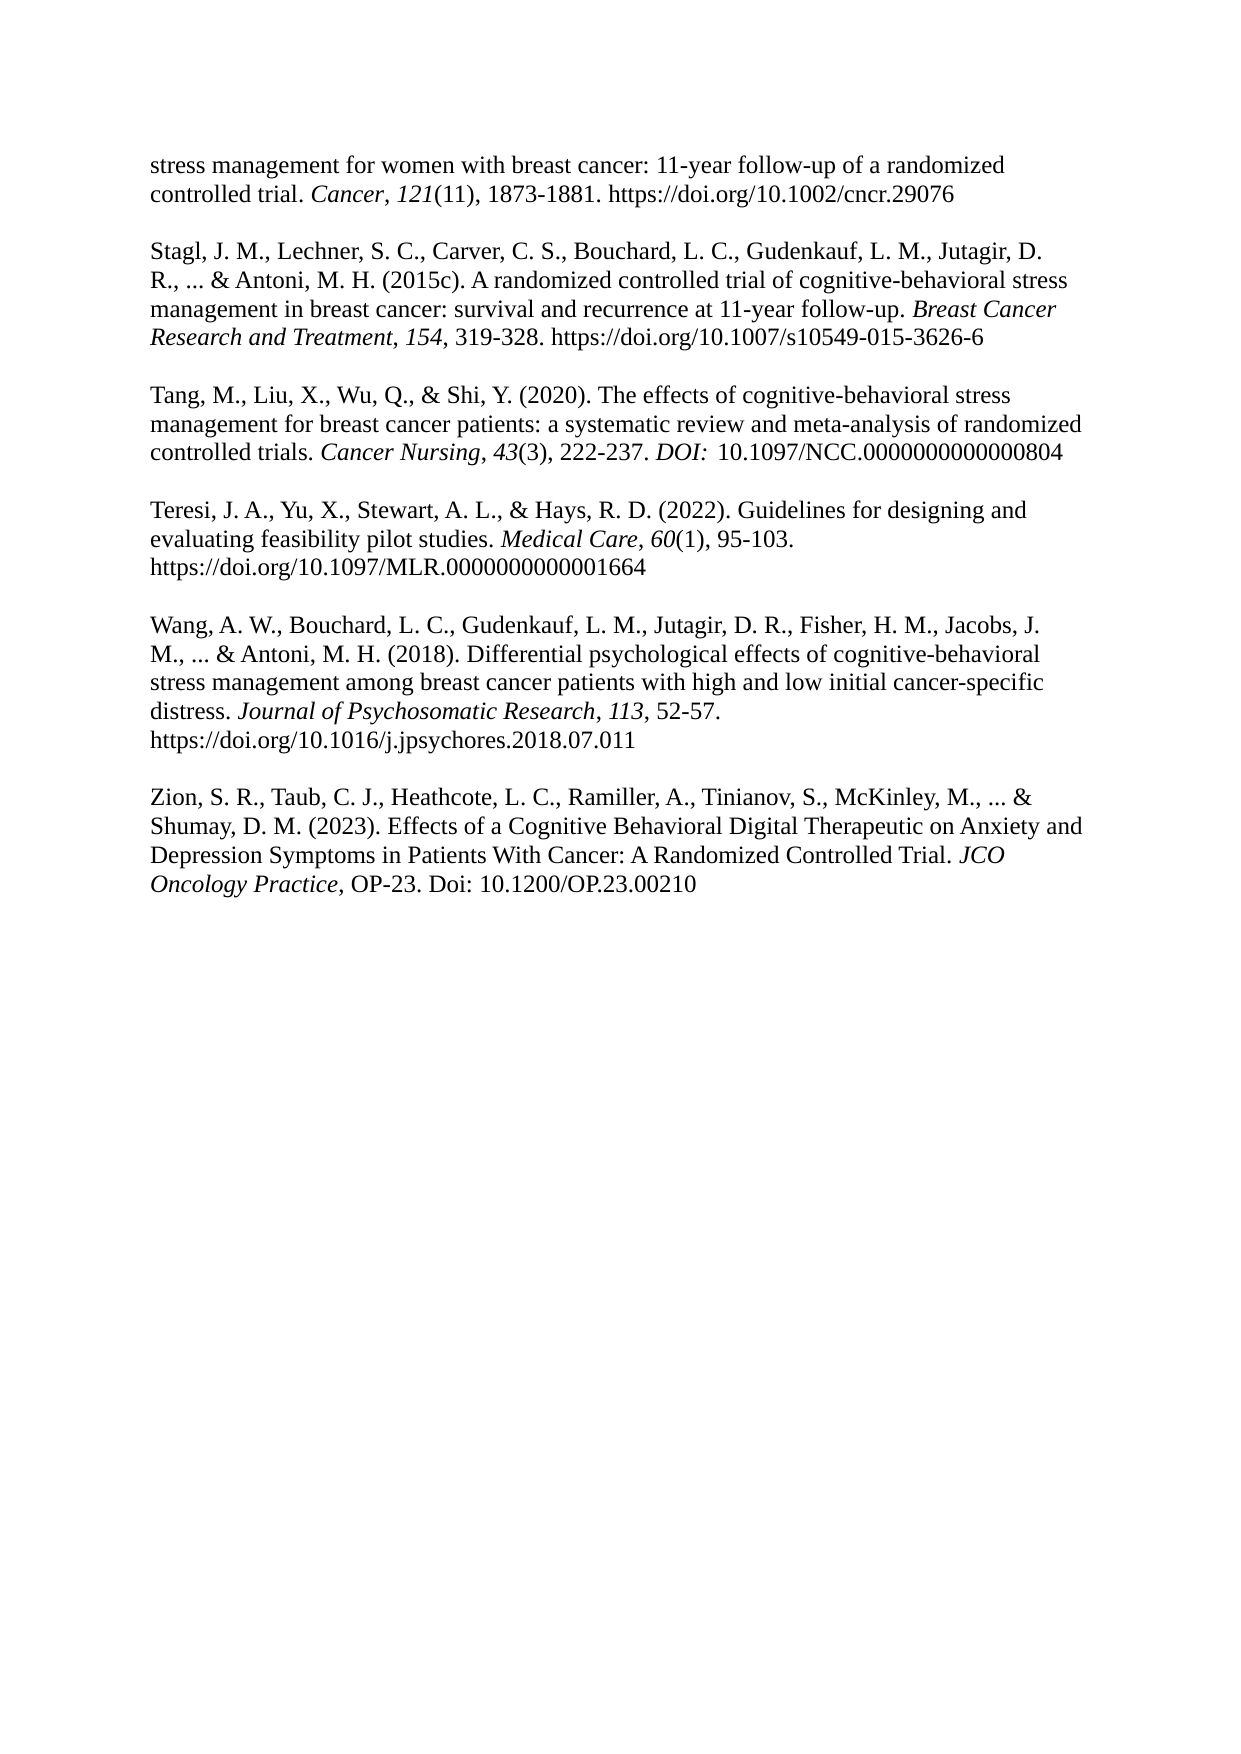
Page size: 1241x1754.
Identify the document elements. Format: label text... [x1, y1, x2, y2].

text Teresi, J. A., Yu, X., Stewart, A. L., & Hays, R. D. (2022). Guidelines for designing and evaluating feasibility pilot studies. Medical Care, 60(1), 95-103. https://doi.org/10.1097/MLR.0000000000001664 [150, 495, 1090, 581]
text Tang, M., Liu, X., Wu, Q., & Shi, Y. (2020). The effects of cognitive-behavioral stress management for breast cancer patients: a systematic review and meta-analysis of randomized controlled trials. Cancer Nursing, 43(3), 222-237. DOI: 10.1097/NCC.0000000000000804 [150, 380, 1090, 466]
text Stagl, J. M., Lechner, S. C., Carver, C. S., Bouchard, L. C., Gudenkauf, L. M., Jutagir, D. R., ... & Antoni, M. H. (2015c). A randomized controlled trial of cognitive-behavioral stress management in breast cancer: survival and recurrence at 11-year follow-up. Breast Cancer Research and Treatment, 154, 319-328. https://doi.org/10.1007/s10549-015-3626-6 [150, 236, 1090, 351]
text Wang, A. W., Bouchard, L. C., Gudenkauf, L. M., Jutagir, D. R., Fisher, H. M., Jacobs, J. M., ... & Antoni, M. H. (2018). Differential psychological effects of cognitive-behavioral stress management among breast cancer patients with high and low initial cancer-specific distress. Journal of Psychosomatic Research, 113, 52-57. https://doi.org/10.1016/j.jpsychores.2018.07.011 [150, 610, 1090, 754]
text Zion, S. R., Taub, C. J., Heathcote, L. C., Ramiller, A., Tinianov, S., McKinley, M., ... & Shumay, D. M. (2023). Effects of a Cognitive Behavioral Digital Therapeutic on Anxiety and Depression Symptoms in Patients With Cancer: A Randomized Controlled Trial. JCO Oncology Practice, OP-23. Doi: 10.1200/OP.23.00210 [150, 782, 1090, 897]
